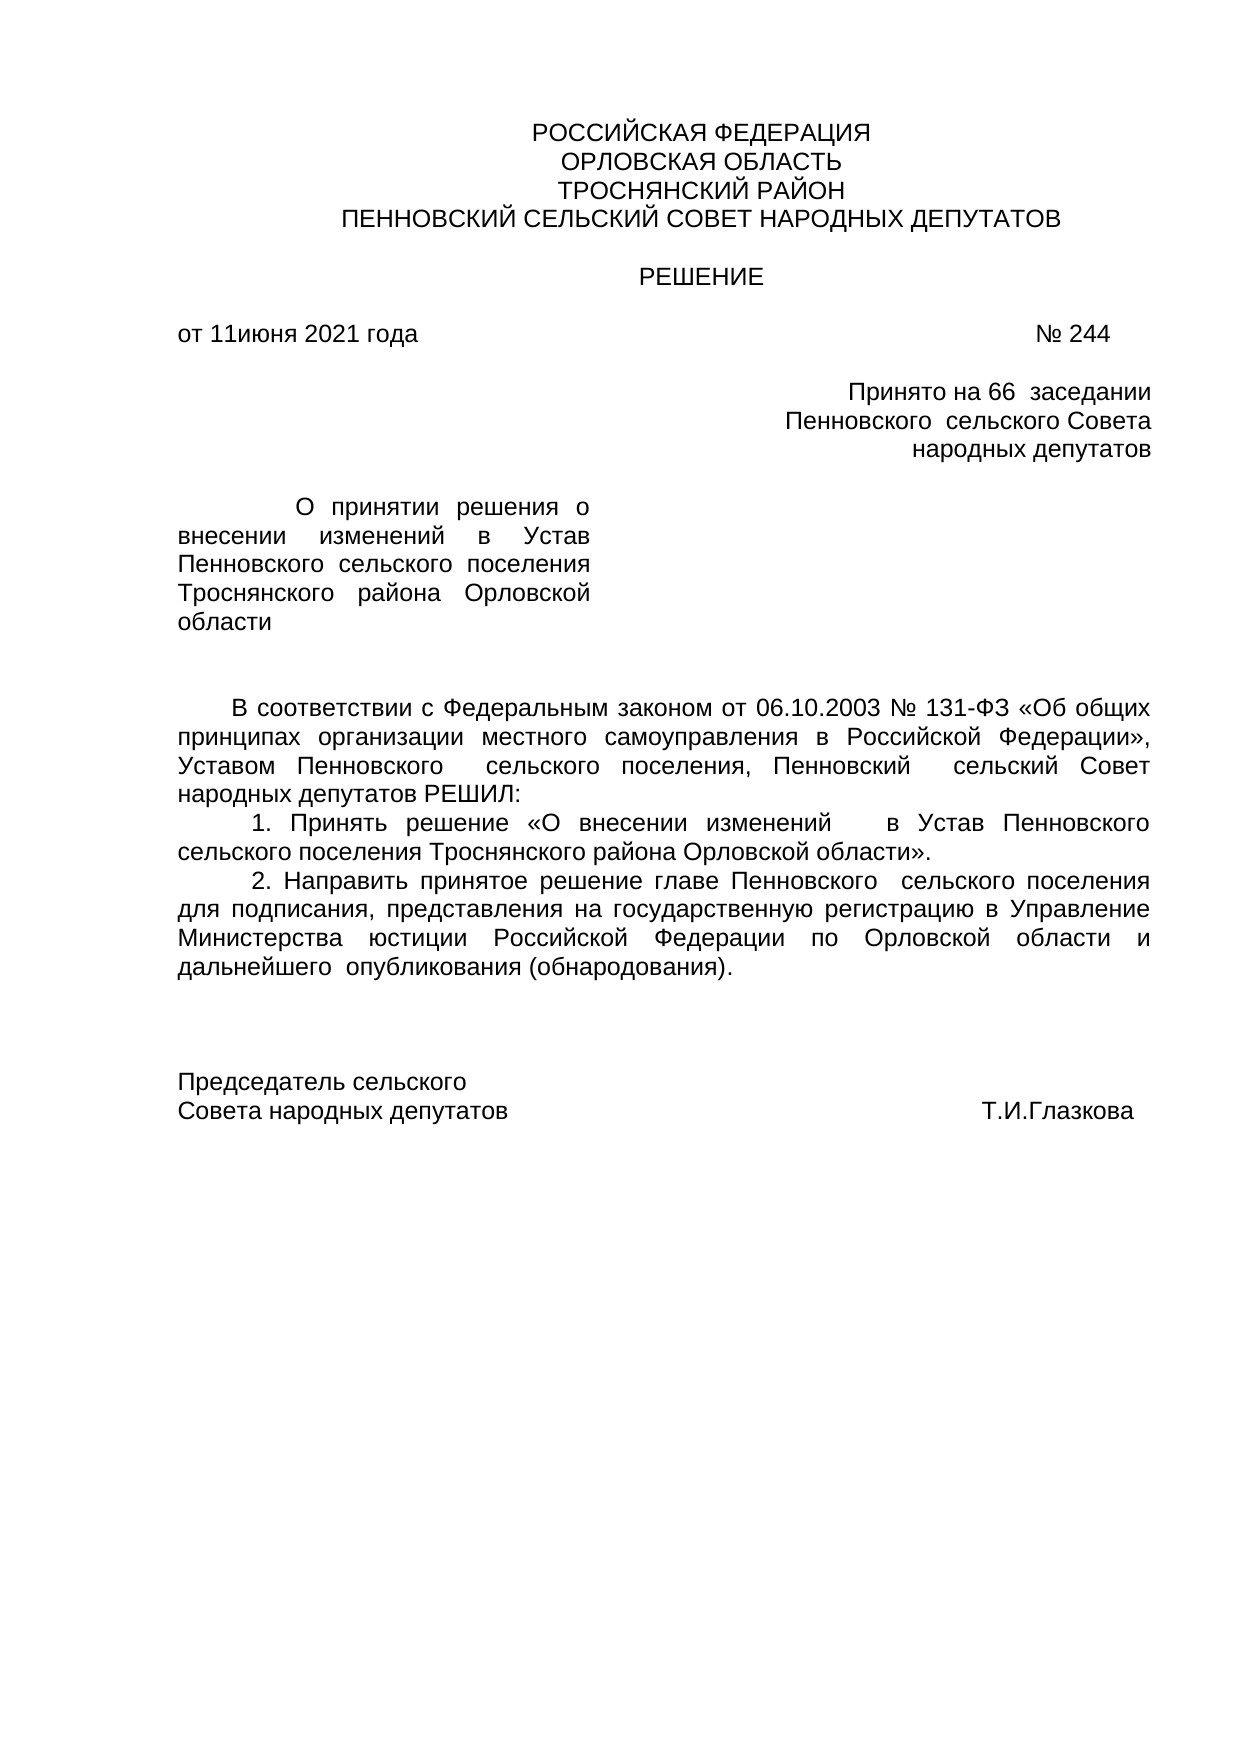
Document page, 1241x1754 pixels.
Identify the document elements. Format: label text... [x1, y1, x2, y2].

text Принято на 66 заседании [177, 377, 1152, 406]
text В соответствии с Федеральным законом от 06.10.2003 № 131-ФЗ «Об общих принципах организации местного самоуправления в Российской Федерации», Уставом Пенновского сельского поселения, Пенновский сельский Совет народных депутатов РЕШИЛ: [177, 693, 1152, 808]
text Совета народных депутатов Т.И.Глазкова [177, 1096, 1152, 1124]
text РЕШЕНИЕ [177, 262, 1152, 291]
text народных депутатов [177, 434, 1152, 463]
text ТРОСНЯНСКИЙ РАЙОН [177, 176, 1152, 204]
text 1. Принять решение «О внесении изменений в Устав Пенновского сельского поселения Троснянского района Орловской области». [177, 808, 1152, 866]
text Председатель сельского [177, 1067, 1152, 1096]
text О принятии решения о внесении изменений в Устав Пенновского сельского поселения Троснянского района Орловской области [177, 492, 591, 636]
text ОРЛОВСКАЯ ОБЛАСТЬ [177, 147, 1152, 176]
text ПЕННОВСКИЙ СЕЛЬСКИЙ СОВЕТ НАРОДНЫХ ДЕПУТАТОВ [177, 204, 1152, 233]
text от 11июня 2021 года № 244 [177, 319, 1152, 348]
text Пенновского сельского Совета [177, 406, 1152, 434]
text 2. Направить принятое решение главе Пенновского сельского поселения для подписания, представления на государственную регистрацию в Управление Министерства юстиции Российской Федерации по Орловской области и дальнейшего опубликования (обнародования). [177, 866, 1152, 981]
text РОССИЙСКАЯ ФЕДЕРАЦИЯ [177, 118, 1152, 147]
